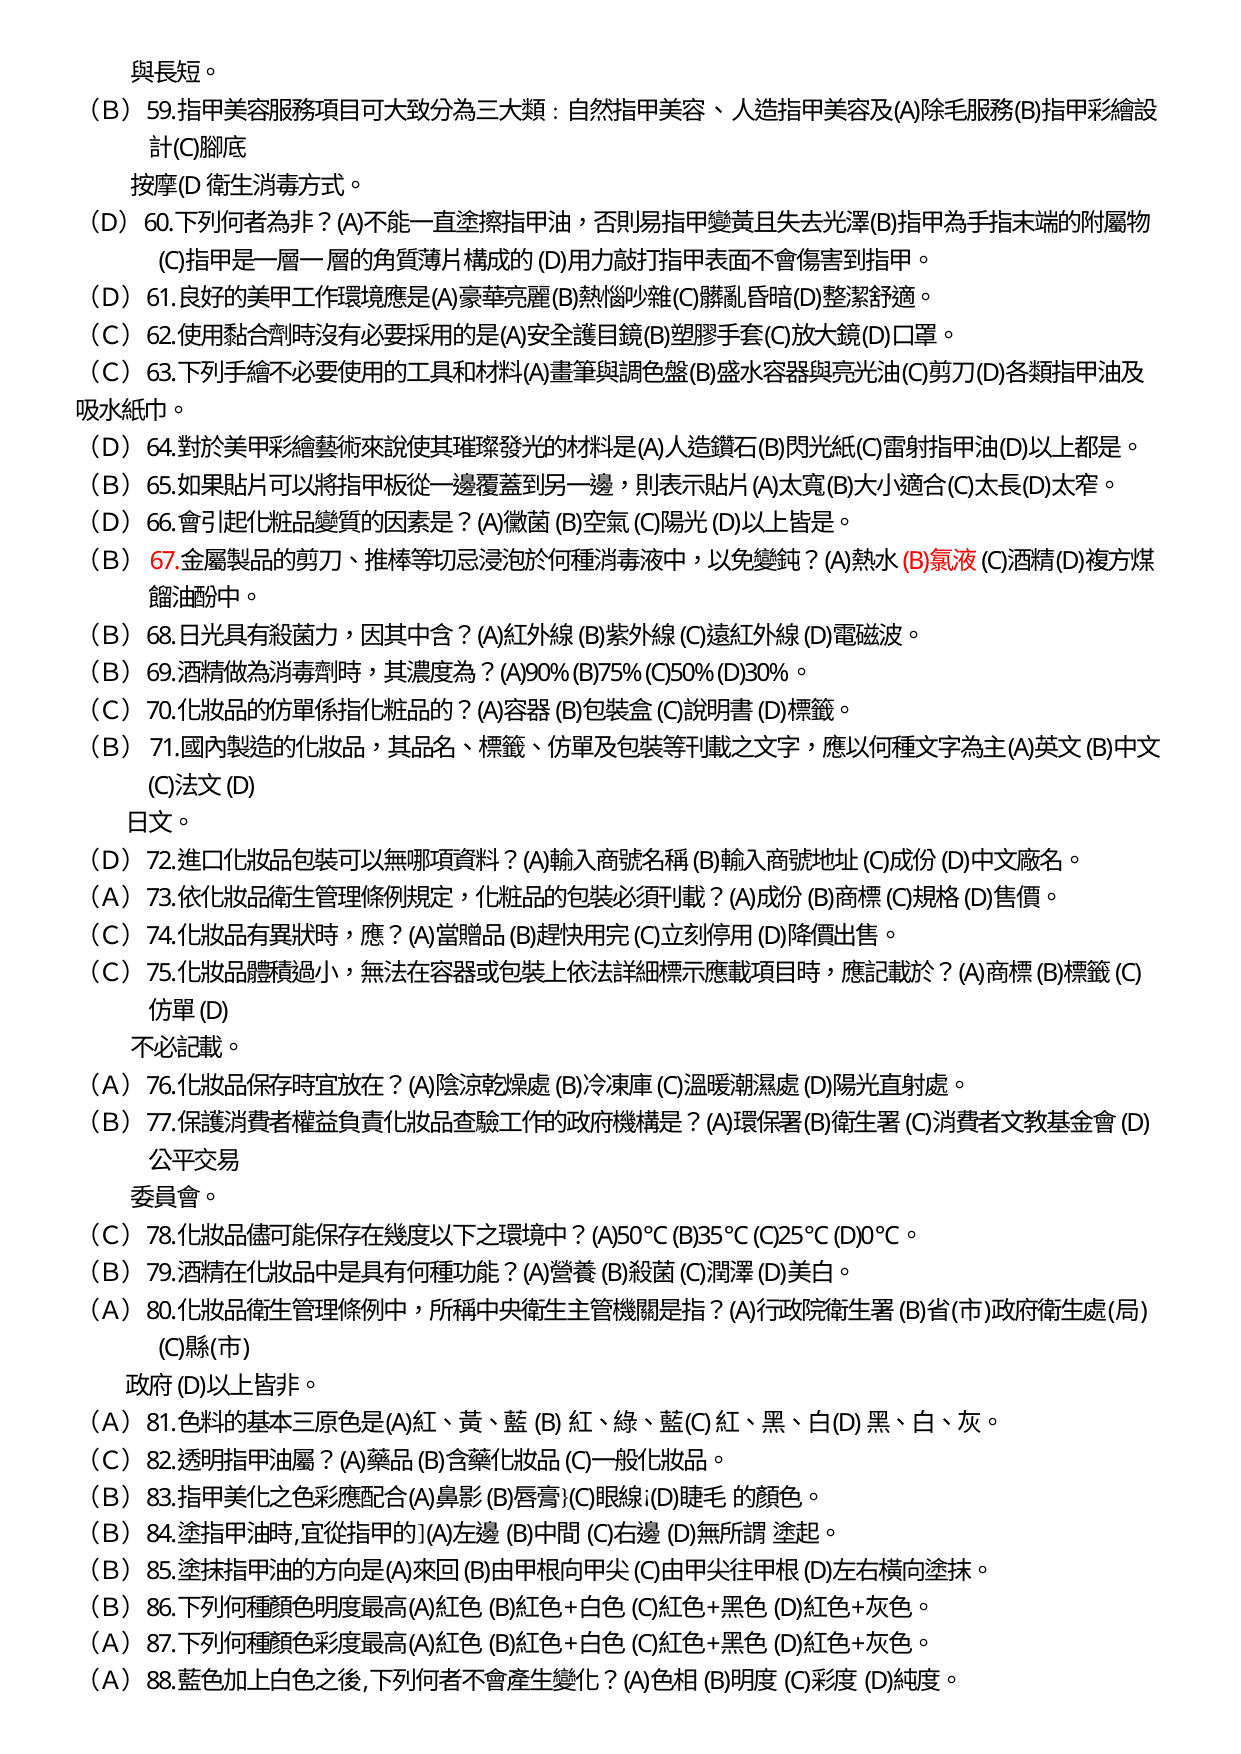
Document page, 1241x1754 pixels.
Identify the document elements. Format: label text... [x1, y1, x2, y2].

text （Ｃ）62.使用黏合劑時沒有必要採用的是(A)安全護目鏡(B)塑膠手套(C)放大鏡(D)口罩。 [75, 314, 1165, 352]
text （Ｃ）82.透明指甲油屬？(A)藥品 (B)含藥化妝品 (C)一般化妝品。 [75, 1439, 1165, 1477]
text （Ｂ）59.指甲美容服務項目可大致分為三大類﹕自然指甲美容、人造指甲美容及(A)除毛服務(B)指甲彩繪設計(C)腳底 [75, 89, 1165, 164]
text （Ｄ）61.良好的美甲工作環境應是(A)豪華亮麗(B)熱惱吵雜(C)髒亂昏暗(D)整潔舒適。 [75, 277, 1165, 314]
text （Ａ）87.下列何種顏色彩度最高(A)紅色 (B)紅色+白色 (C)紅色+黑色 (D)紅色+灰色。 [75, 1623, 1165, 1661]
text （D）60.下列何者為非？(A)不能一直塗擦指甲油，否則易指甲變黃且失去光澤(B)指甲為手指末端的附屬物(C)指甲是一層一 層的角質薄片構成的 (D)用力敲打指甲表面不會傷害到指甲。 [75, 202, 1165, 277]
text 按摩(D 衛生消毒方式。 [75, 164, 1165, 202]
text （Ａ）80.化妝品衛生管理條例中，所稱中央衛生主管機關是指？(A)行政院衛生署 (B)省(市)政府衛生處(局) (C)縣(市) [75, 1289, 1165, 1364]
text （Ｄ）72.進口化妝品包裝可以無哪項資料？(A)輸入商號名稱 (B)輸入商號地址 (C)成份 (D)中文廠名。 [75, 839, 1165, 877]
text （Ｄ）66.會引起化粧品變質的因素是？(A)黴菌 (B)空氣 (C)陽光 (D)以上皆是。 [75, 502, 1165, 539]
text （Ｂ） 67.金屬製品的剪刀、推棒等切忌浸泡於何種消毒液中，以免變鈍？(A)熱水 (B)氯液 (C)酒精(D)複方煤餾油酚中。 [75, 539, 1165, 614]
text （Ａ）81.色料的基本三原色是(A)紅、黃、藍 (B) 紅、綠、藍(C) 紅、黑、白(D) 黑、白、灰。 [75, 1402, 1165, 1439]
text 與長短。 [75, 52, 1165, 89]
text （Ｂ）79.酒精在化妝品中是具有何種功能？(A)營養 (B)殺菌 (C)潤澤 (D)美白。 [75, 1252, 1165, 1289]
text （Ｂ）65.如果貼片可以將指甲板從一邊覆蓋到另一邊，則表示貼片(A)太寬(B)大小適合(C)太長(D)太窄。 [75, 464, 1165, 502]
text （Ｂ）77.保護消費者權益負責化妝品查驗工作的政府機構是？(A)環保署(B)衛生署 (C)消費者文教基金會 (D)公平交易 [75, 1102, 1165, 1177]
text （Ａ）73.依化妝品衛生管理條例規定，化粧品的包裝必須刊載？(A)成份 (B)商標 (C)規格 (D)售價。 [75, 877, 1165, 914]
text （Ｂ）83.指甲美化之色彩應配合(A)鼻影 (B)唇膏(C)眼線(D)睫毛 的顏色。 [75, 1477, 1165, 1513]
text （Ｃ）63.下列手繪不必要使用的工具和材料(A)畫筆與調色盤(B)盛水容器與亮光油(C)剪刀(D)各類指甲油及吸水紙巾。 [75, 352, 1165, 427]
text （Ｂ）85.塗抹指甲油的方向是(A)來回 (B)由甲根向甲尖 (C)由甲尖往甲根 (D)左右橫向塗抹。 [75, 1549, 1165, 1587]
text 日文。 [75, 802, 1165, 839]
text 政府 (D)以上皆非。 [75, 1364, 1165, 1402]
text （Ｂ）86.下列何種顏色明度最高(A)紅色 (B)紅色+白色 (C)紅色+黑色 (D)紅色+灰色。 [75, 1587, 1165, 1623]
text （Ｃ）75.化妝品體積過小，無法在容器或包裝上依法詳細標示應載項目時，應記載於？(A)商標 (B)標籤 (C)仿單 (D) [75, 952, 1165, 1027]
text （Ｃ）78.化妝品儘可能保存在幾度以下之環境中？(A)50℃ (B)35℃ (C)25℃ (D)0℃。 [75, 1214, 1165, 1252]
text （Ｃ）70.化妝品的仿單係指化粧品的？(A)容器 (B)包裝盒 (C)說明書 (D)標籤。 [75, 689, 1165, 727]
text （Ａ）76.化妝品保存時宜放在？(A)陰涼乾燥處 (B)冷凍庫 (C)溫暖潮濕處 (D)陽光直射處。 [75, 1064, 1165, 1102]
text （Ｄ）64.對於美甲彩繪藝術來說使其璀璨發光的材料是(A)人造鑽石(B)閃光紙(C)雷射指甲油(D)以上都是。 [75, 427, 1165, 464]
text （Ｃ）74.化妝品有異狀時，應？(A)當贈品 (B)趕快用完 (C)立刻停用 (D)降價出售。 [75, 914, 1165, 952]
text 不必記載。 [75, 1027, 1165, 1064]
text （Ｂ）84.塗指甲油時,宜從指甲的(A)左邊 (B)中間 (C)右邊 (D)無所謂 塗起。 [75, 1513, 1165, 1549]
text 委員會。 [75, 1177, 1165, 1214]
text （Ｂ）69.酒精做為消毒劑時，其濃度為？(A)90% (B)75% (C)50% (D)30%。 [75, 652, 1165, 689]
text （Ｂ）68.日光具有殺菌力，因其中含？(A)紅外線 (B)紫外線 (C)遠紅外線 (D)電磁波。 [75, 614, 1165, 652]
text （Ａ）88.藍色加上白色之後,下列何者不會產生變化？(A)色相 (B)明度 (C)彩度 (D)純度。 [75, 1661, 1165, 1697]
text （Ｂ） 71.國內製造的化妝品，其品名、標籤、仿單及包裝等刊載之文字，應以何種文字為主(A)英文 (B)中文 (C)法文 (D) [75, 727, 1165, 802]
